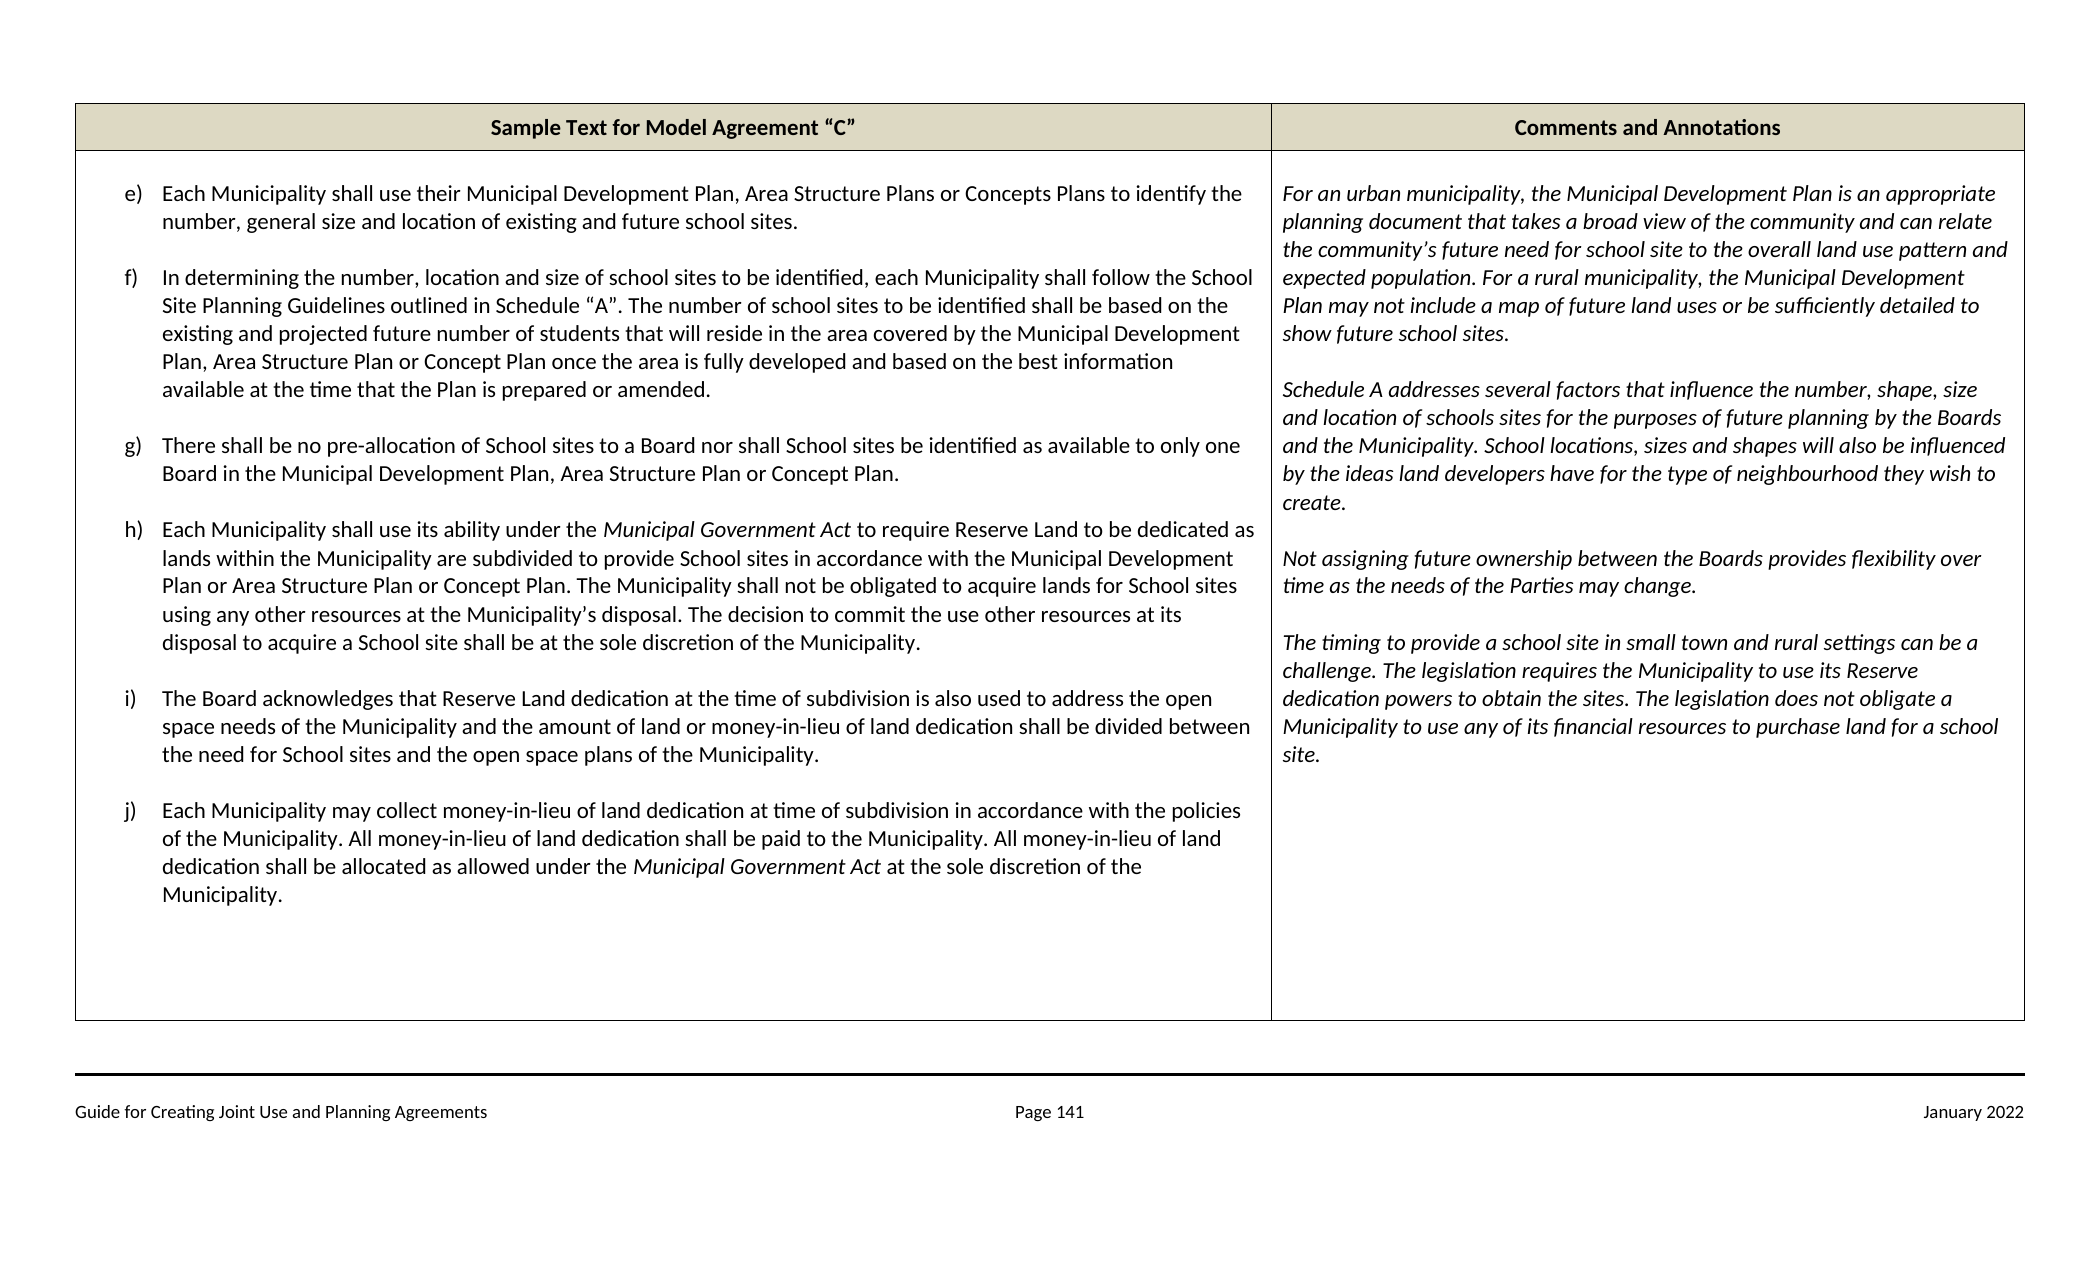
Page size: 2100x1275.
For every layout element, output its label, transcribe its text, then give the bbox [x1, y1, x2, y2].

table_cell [76, 151, 1271, 1020]
table_header Comments and Annotations [1272, 104, 2024, 150]
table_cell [1272, 151, 2024, 1020]
table_header Sample Text for Model Agreement “C” [76, 104, 1271, 150]
